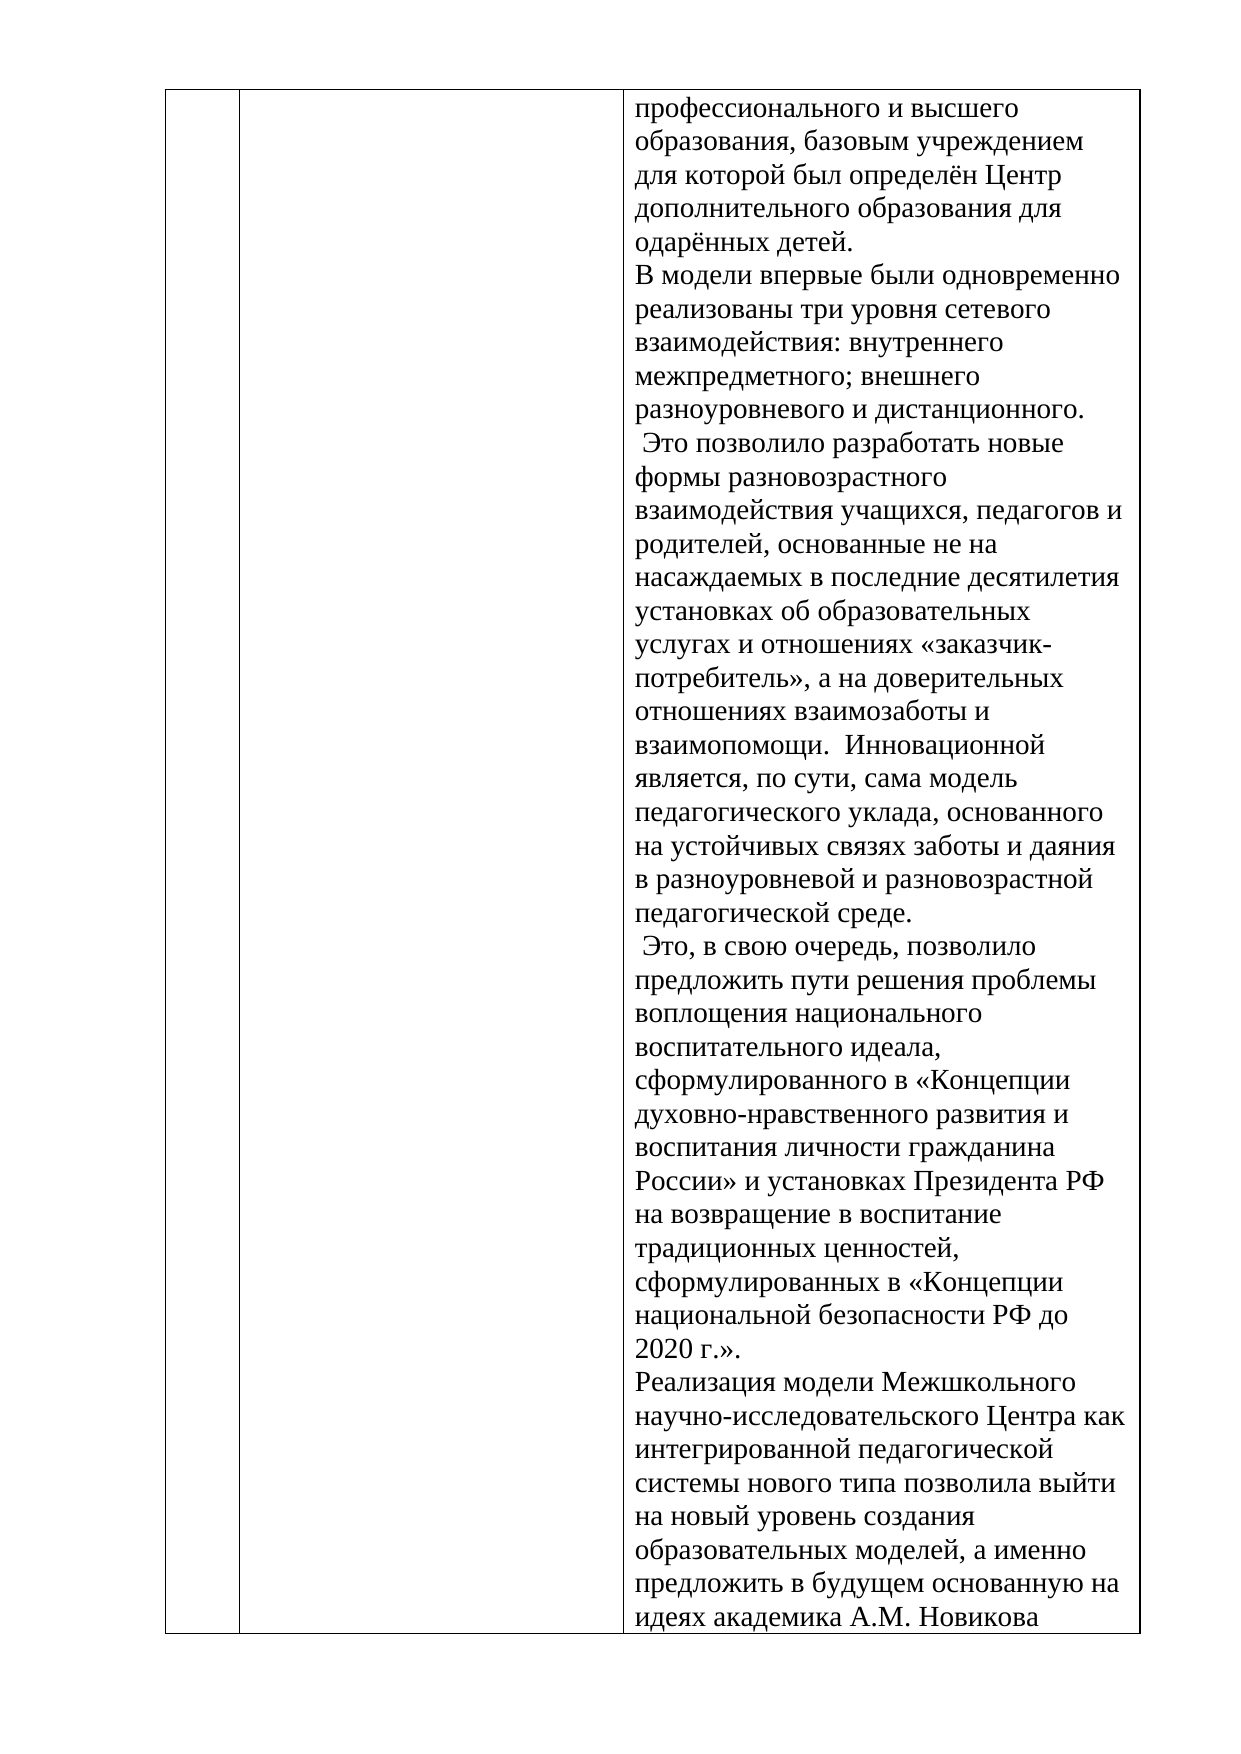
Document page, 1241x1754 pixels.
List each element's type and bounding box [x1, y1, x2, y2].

table_cell [166, 90, 239, 1633]
table_cell [240, 90, 623, 1633]
table_cell [624, 90, 1139, 1633]
